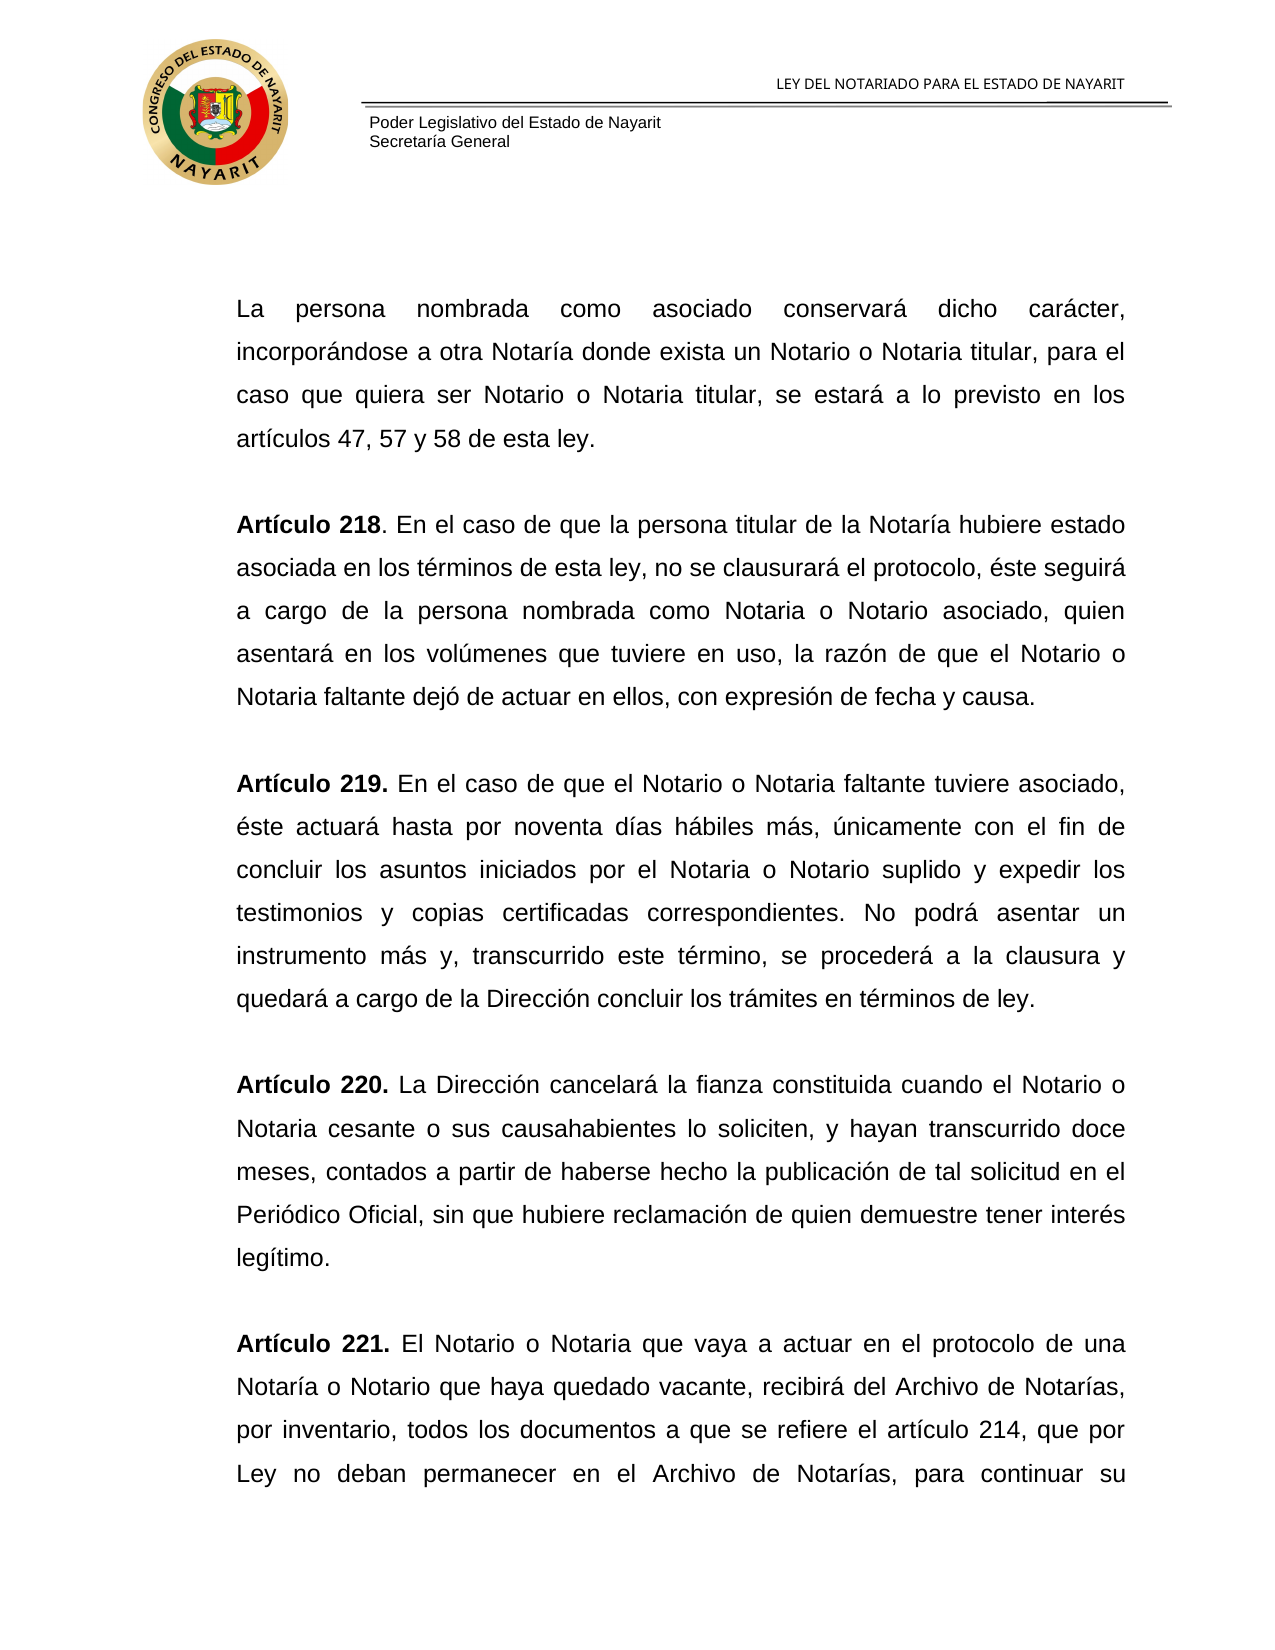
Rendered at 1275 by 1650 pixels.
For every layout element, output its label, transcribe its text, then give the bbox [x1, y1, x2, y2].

text Artículo 219. En el caso de que el Notario o Notaria faltante tuviere asociado, éste actuará hasta por noventa días hábiles más, únicamente con el fin de concluir los asuntos iniciados por el Notaria o Notario suplido y expedir los testimonios y copias certificadas correspondientes. No podrá asentar un instrumento más y, transcurrido este término, se procederá a la clausura y quedará a cargo de la Dirección concluir los trámites en términos de ley. [236, 768, 1127, 1013]
text Artículo 218. En el caso de que la persona titular de la Notaría hubiere estado asociada en los términos de esta ley, no se clausurará el protocolo, éste seguirá a cargo de la persona nombrada como Notaria o Notario asociado, quien asentará en los volúmenes que tuviere en uso, la razón de que el Notario o Notaria faltante dejó de actuar en ellos, con expresión de fecha y causa. [236, 510, 1127, 711]
text La persona nombrada como asociado conservará dicho carácter, incorporándose a otra Notaría donde exista un Notario o Notaria titular, para el caso que quiera ser Notario o Notaria titular, se estará a lo previsto en los artículos 47, 57 y 58 de esta ley. [236, 294, 1127, 452]
picture [142, 39, 289, 185]
text Artículo 220. La Dirección cancelará la fianza constituida cuando el Notario o Notaria cesante o sus causahabientes lo soliciten, y hayan transcurrido doce meses, contados a partir de haberse hecho la publicación de tal solicitud en el Periódico Oficial, sin que hubiere reclamación de quien demuestre tener interés legítimo. [236, 1070, 1127, 1272]
